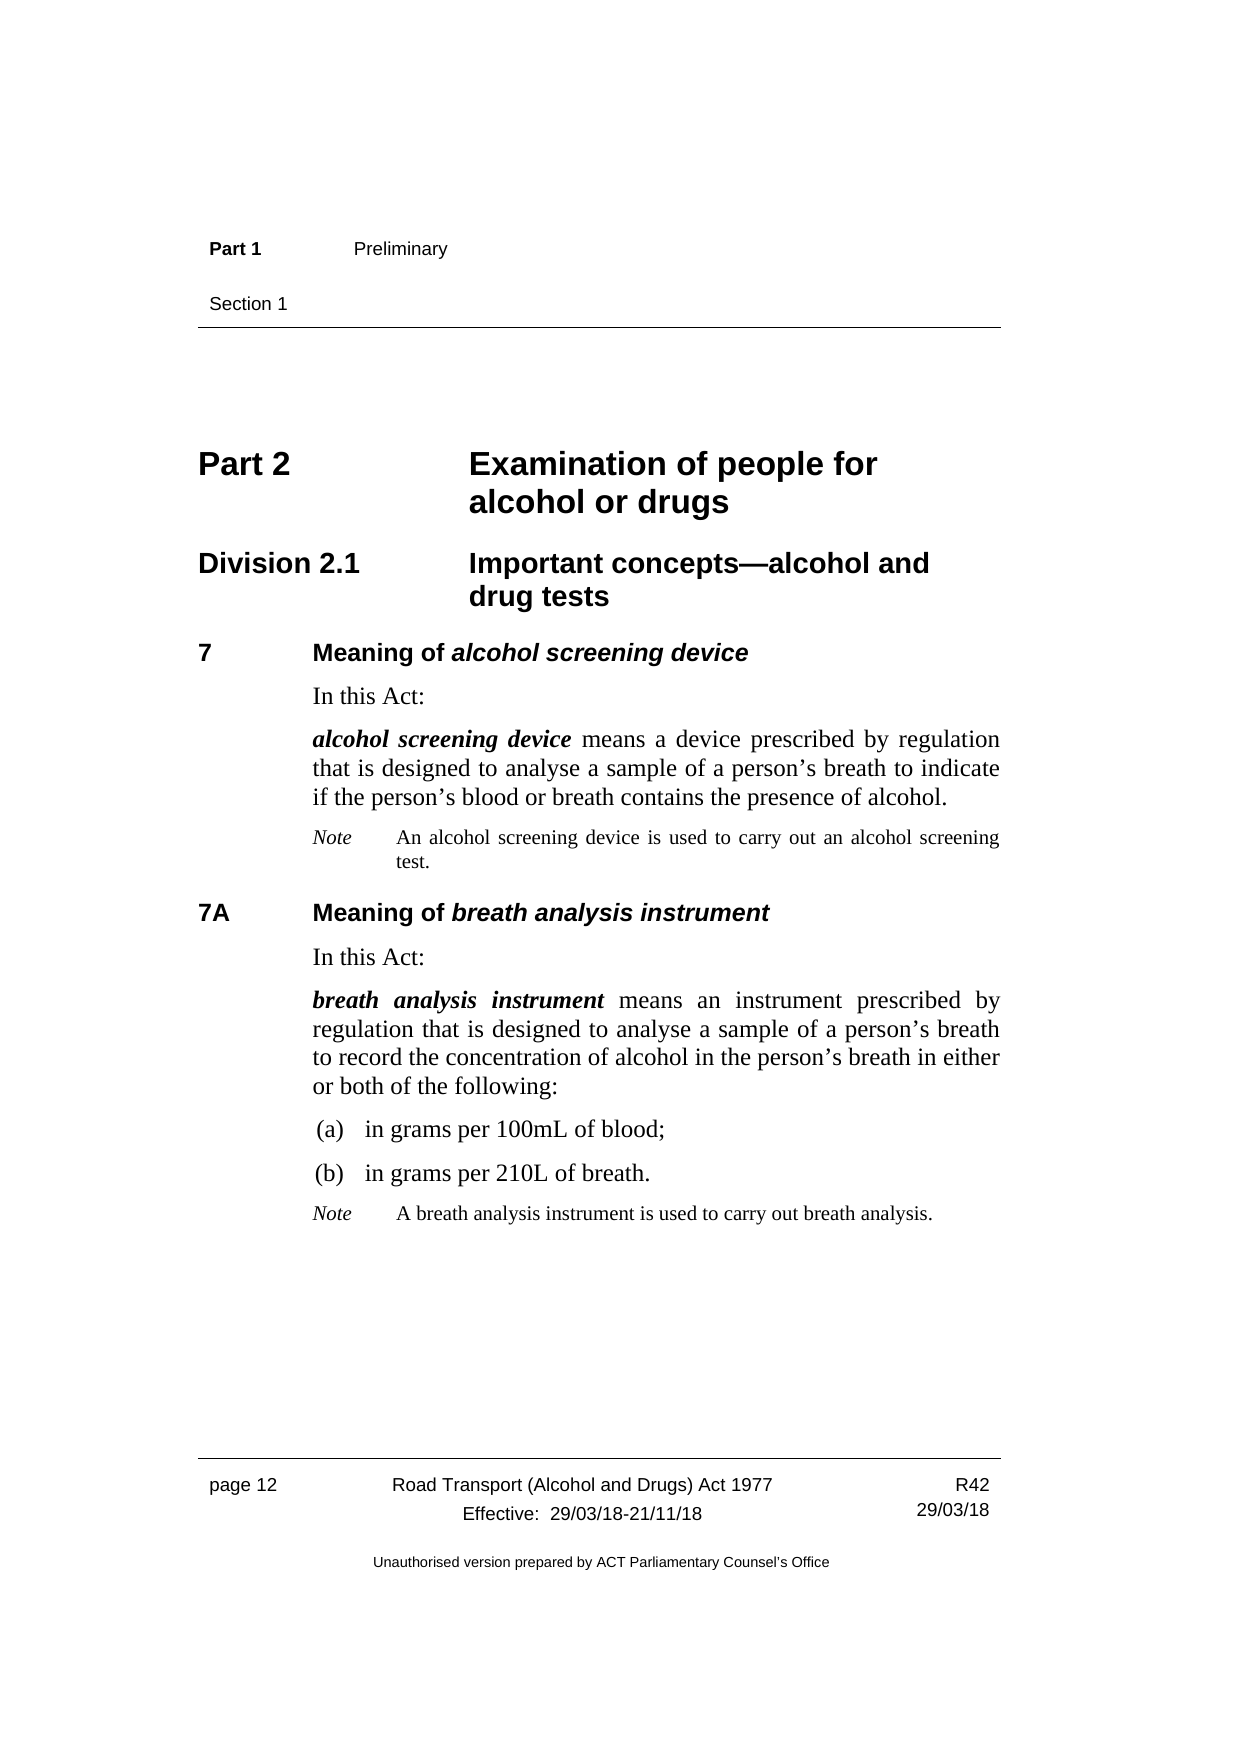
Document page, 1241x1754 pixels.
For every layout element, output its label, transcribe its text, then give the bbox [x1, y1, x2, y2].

text 7 Meaning of alcohol screening device [198, 638, 1001, 666]
text (a) in grams per 100mL of blood; [198, 1114, 1001, 1143]
text Note An alcohol screening device is used to carry out an alcohol screening test. [312, 825, 1001, 873]
text breath analysis instrument means an instrument prescribed by regulation that is designed to analyse a sample of a person’s breath to record the concentration of alcohol in the person’s breath in either or both of the following: [312, 985, 1001, 1100]
text Note A breath analysis instrument is used to carry out breath analysis. [312, 1201, 1001, 1225]
text In this Act: [312, 942, 1001, 970]
text Part 2 Examination of people for alcohol or drugs [198, 444, 1001, 521]
text 7A Meaning of breath analysis instrument [198, 898, 1001, 927]
text Division 2.1 Important concepts—alcohol and drug tests [198, 546, 1001, 613]
text alcohol screening device means a device prescribed by regulation that is designed to analyse a sample of a person’s breath to indicate if the person’s blood or breath contains the presence of alcohol. [312, 724, 1001, 811]
text (b) in grams per 210L of breath. [198, 1158, 1001, 1187]
text In this Act: [312, 681, 1001, 710]
